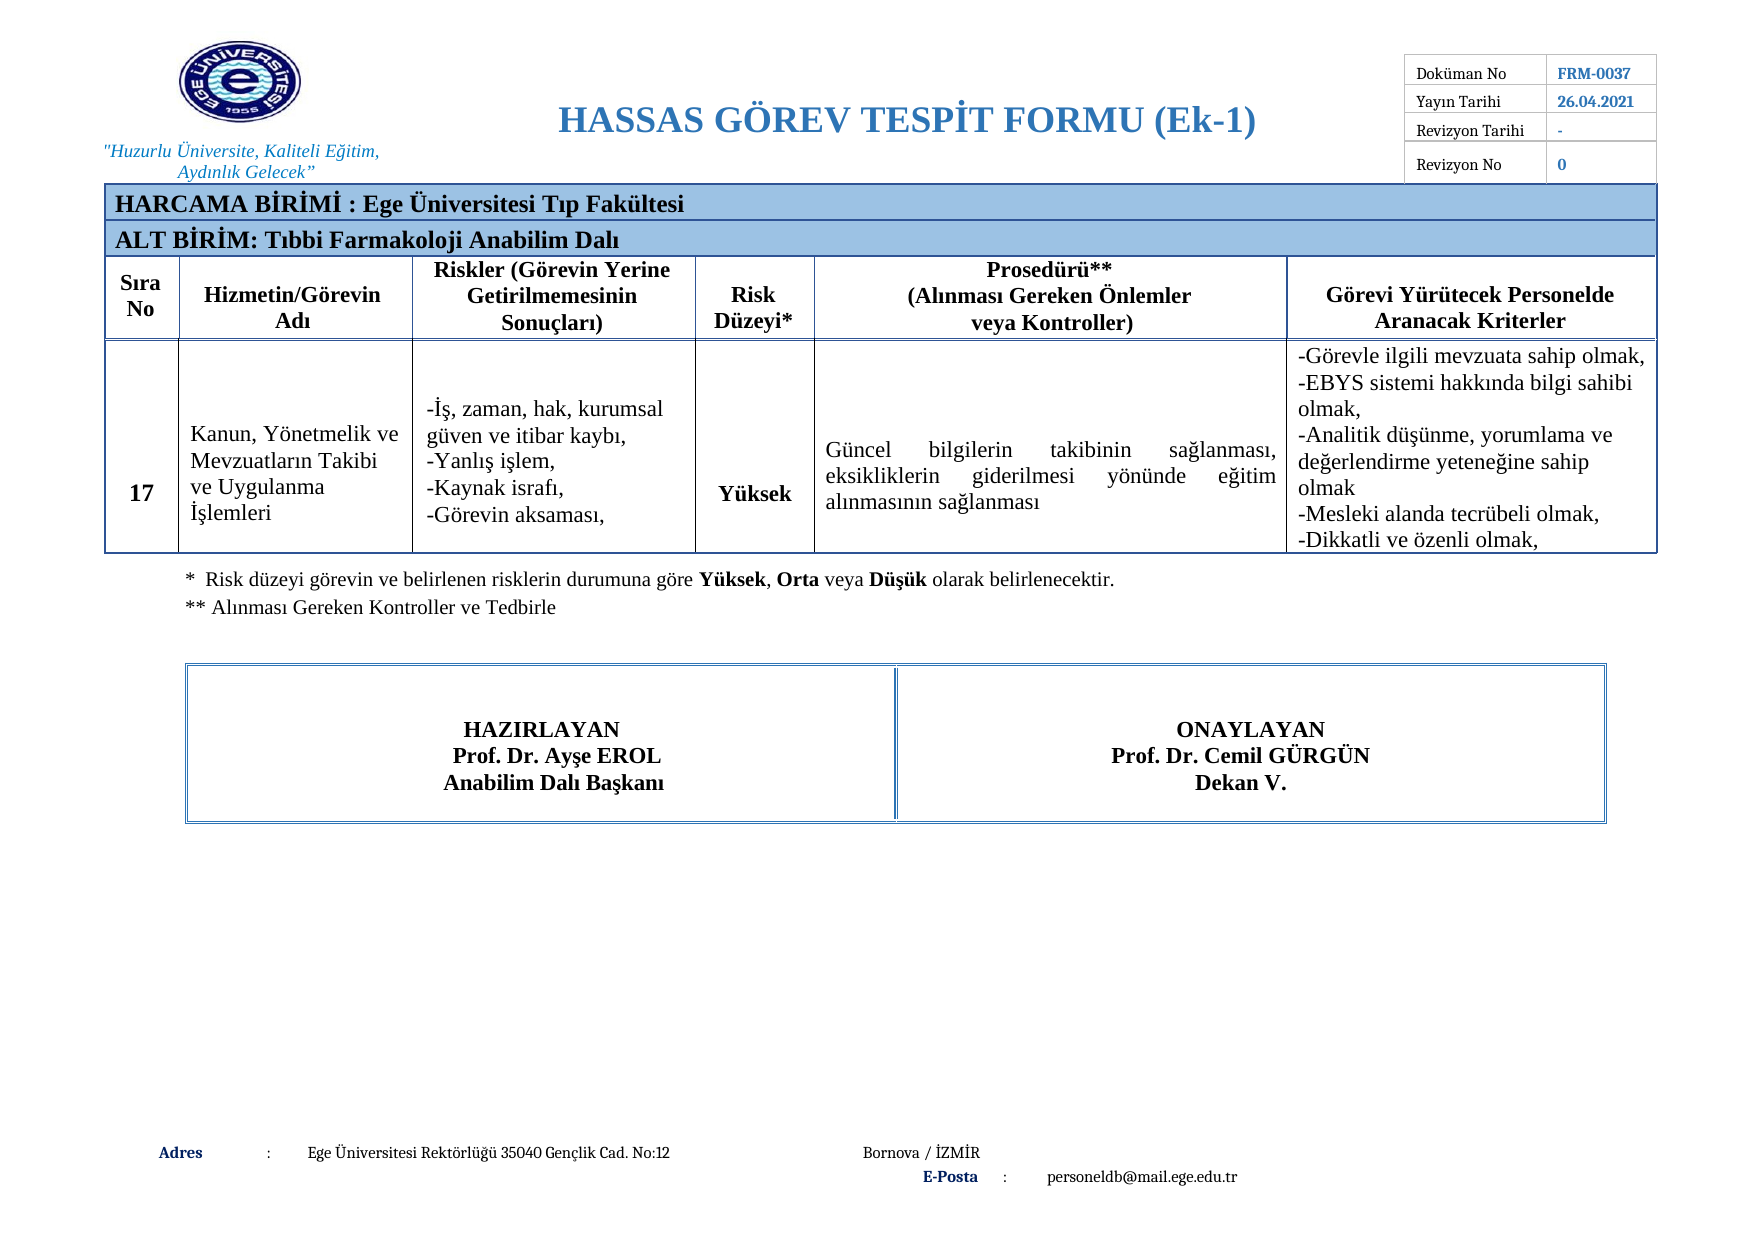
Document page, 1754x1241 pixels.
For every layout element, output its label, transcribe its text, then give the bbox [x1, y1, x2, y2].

table_cell Görevi Yürütecek Personelde Aranacak Kriterler [1288, 255, 1656, 337]
text * Risk düzeyi görevin ve belirlenen risklerin durumuna göre Yüksek, Orta veya Düşük olarak belirlenecektir. [185, 567, 1666, 591]
table_cell -Görevle ilgili mevzuata sahip olmak, -EBYS sistemi hakkında bilgi sahibi olmak, -Analitik düşünme, yorumlama ve değerlendirme yeteneğine sahip olmak -Mesleki alanda tecrübeli olmak, -Dikkatli ve özenli olmak, [1287, 338, 1656, 552]
table_cell 17 [106, 341, 178, 552]
table_cell Yüksek [696, 341, 814, 552]
table_cell Revizyon Tarihi [1405, 113, 1546, 140]
table_cell Revizyon No [1405, 142, 1546, 183]
table_cell Riskler (Görevin Yerine Getirilmemesinin Sonuçları) [413, 257, 695, 337]
table_header HASSAS GÖREV TESPİT FORMU (Ek-1) "Huzurlu Üniversite, Kaliteli Eğitim, Aydınlık Gelecek” [105, 54, 1404, 183]
table_cell 26.04.2021 [1547, 85, 1656, 112]
picture [176, 31, 309, 54]
table_cell Kanun, Yönetmelik ve Mevzuatların Takibi ve Uygulanma İşlemleri [179, 341, 412, 552]
table_cell Yayın Tarihi [1405, 85, 1546, 112]
table_cell Risk Düzeyi* [696, 257, 814, 337]
table_cell Güncel bilgilerin takibinin sağlanması, eksikliklerin giderilmesi yönünde eğitim alınmasının sağlanması [815, 341, 1286, 552]
table_header Doküman No [1405, 55, 1546, 83]
table_header ONAYLAYAN Prof. Dr. Cemil GÜRGÜN Dekan V. [896, 666, 1604, 821]
table_cell 0 [1547, 142, 1656, 183]
table_cell HARCAMA BİRİMİ : Ege Üniversitesi Tıp Fakültesi [106, 184, 1656, 219]
table_cell Hizmetin/Görevin Adı [180, 257, 412, 337]
table_cell Sıra No [106, 257, 179, 337]
table_cell -İş, zaman, hak, kurumsal güven ve itibar kaybı, -Yanlış işlem, -Kaynak israfı, -Görevin aksaması, [413, 341, 695, 552]
table_cell - [1547, 113, 1656, 140]
text ** Alınması Gereken Kontroller ve Tedbirle [185, 595, 1666, 619]
table_cell ALT BİRİM: Tıbbi Farmakoloji Anabilim Dalı [106, 219, 1656, 255]
table_cell Prosedürü** (Alınması Gereken Önlemler veya Kontroller) [815, 257, 1286, 337]
text Adres : Ege Üniversitesi Rektörlüğü 35040 Gençlik Cad. No:12 Bornova / İZMİR [159, 1143, 693, 1162]
table_header FRM-0037 [1547, 55, 1656, 83]
table_header HAZIRLAYAN Prof. Dr. Ayşe EROL Anabilim Dalı Başkanı [188, 666, 896, 821]
